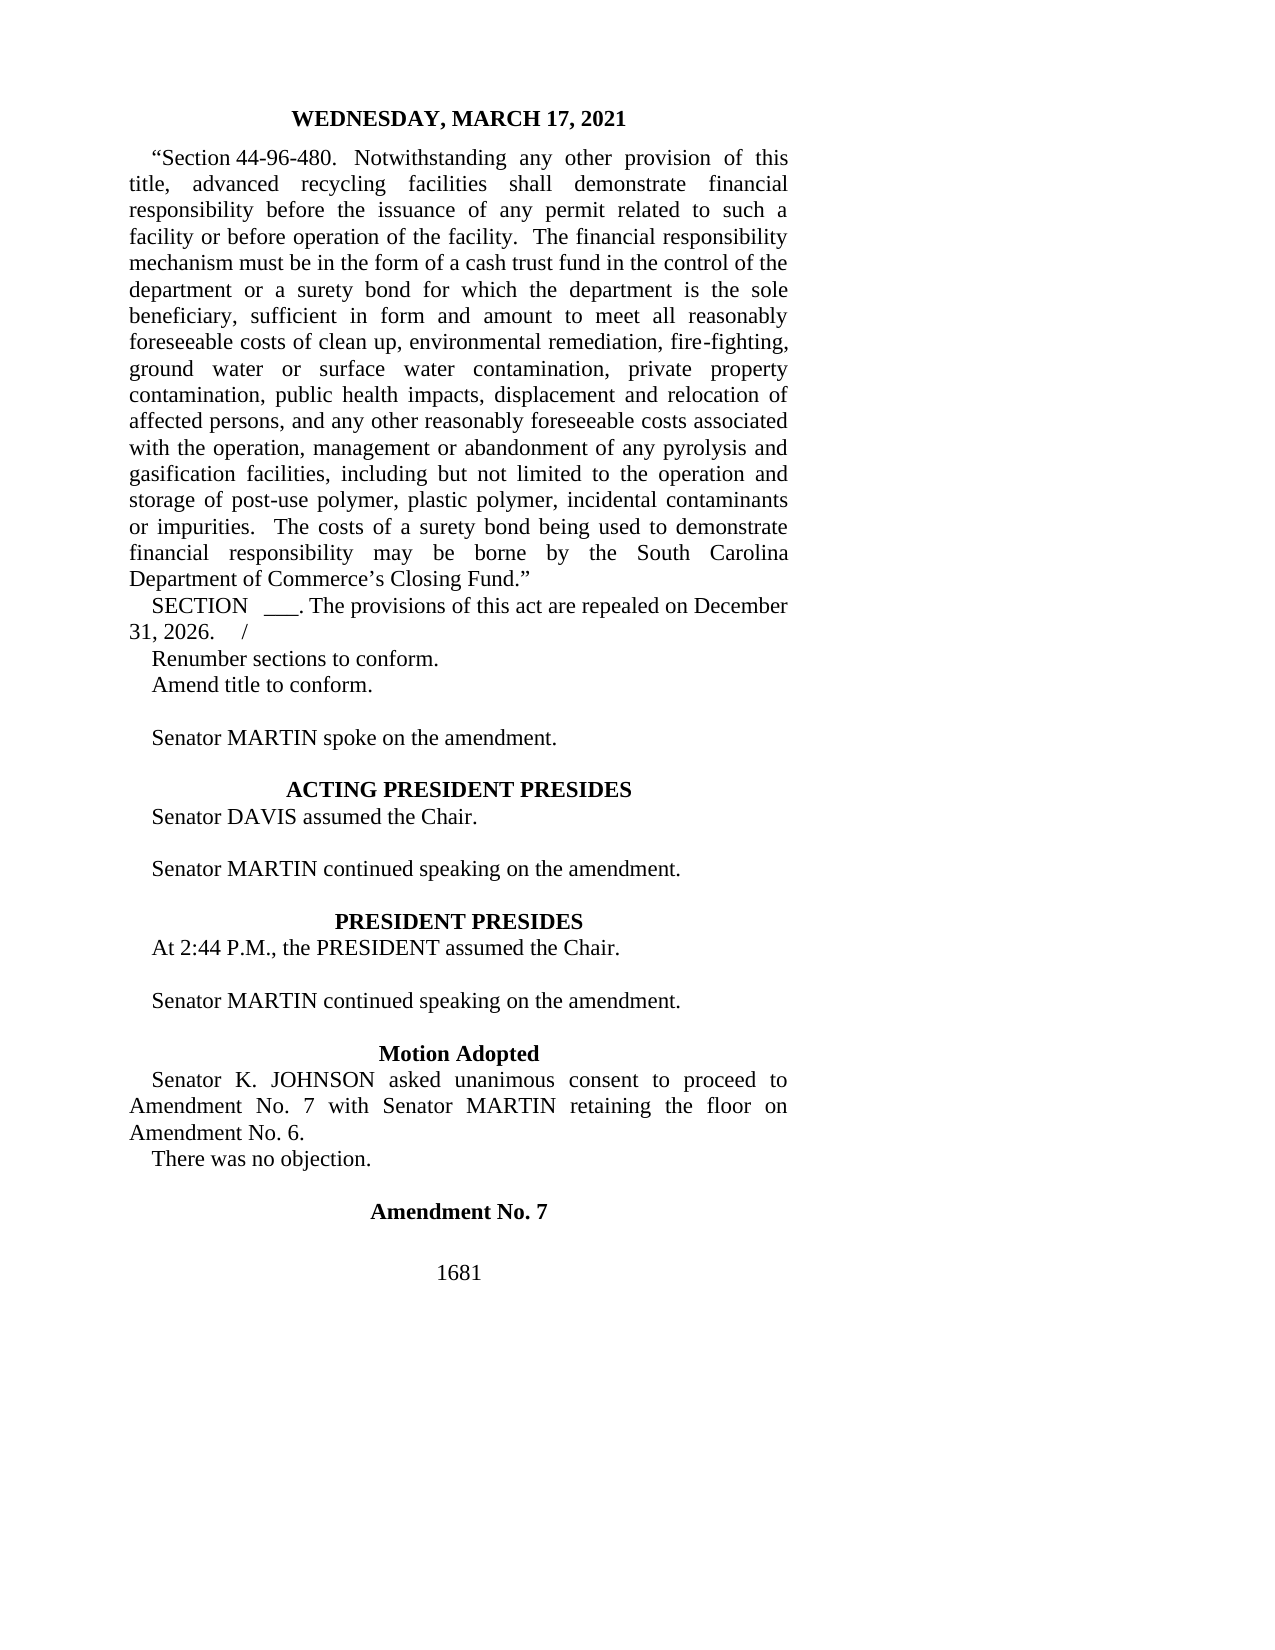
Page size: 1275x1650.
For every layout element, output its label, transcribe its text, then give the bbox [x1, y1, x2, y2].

text Motion Adopted [129, 1040, 789, 1066]
text Senator K. JOHNSON asked unanimous consent to proceed to Amendment No. 7 with Senator MARTIN retaining the floor on Amendment No. 6. [129, 1066, 789, 1145]
text Senator MARTIN spoke on the amendment. [129, 724, 789, 750]
text Amend title to conform. [129, 671, 789, 697]
text At 2:44 P.M., the PRESIDENT assumed the Chair. [129, 934, 789, 961]
text “Section 44-96-480. Notwithstanding any other provision of this title, advanced recycling facilities shall demonstrate financial responsibility before the issuance of any permit related to such a facility or before operation of the facility. The financial responsibility mechanism must be in the form of a cash trust fund in the control of the department or a surety bond for which the department is the sole beneficiary, sufficient in form and amount to meet all reasonably foreseeable costs of clean up, environmental remediation, fire-fighting, ground water or surface water contamination, private property contamination, public health impacts, displacement and relocation of affected persons, and any other reasonably foreseeable costs associated with the operation, management or abandonment of any pyrolysis and gasification facilities, including but not limited to the operation and storage of post-use polymer, plastic polymer, incidental contaminants or impurities. The costs of a surety bond being used to demonstrate financial responsibility may be borne by the South Carolina Department of Commerce’s Closing Fund.” [129, 144, 789, 592]
text PRESIDENT PRESIDES [129, 908, 789, 934]
text Renumber sections to conform. [129, 644, 789, 671]
text ACTING PRESIDENT PRESIDES [129, 776, 789, 803]
text Amendment No. 7 [129, 1198, 789, 1224]
text Senator MARTIN continued speaking on the amendment. [129, 855, 789, 882]
text There was no objection. [129, 1145, 789, 1172]
text Senator MARTIN continued speaking on the amendment. [129, 987, 789, 1013]
text SECTION ___. The provisions of this act are repealed on December 31, 2026. / [129, 592, 789, 644]
text Senator DAVIS assumed the Chair. [129, 803, 789, 829]
